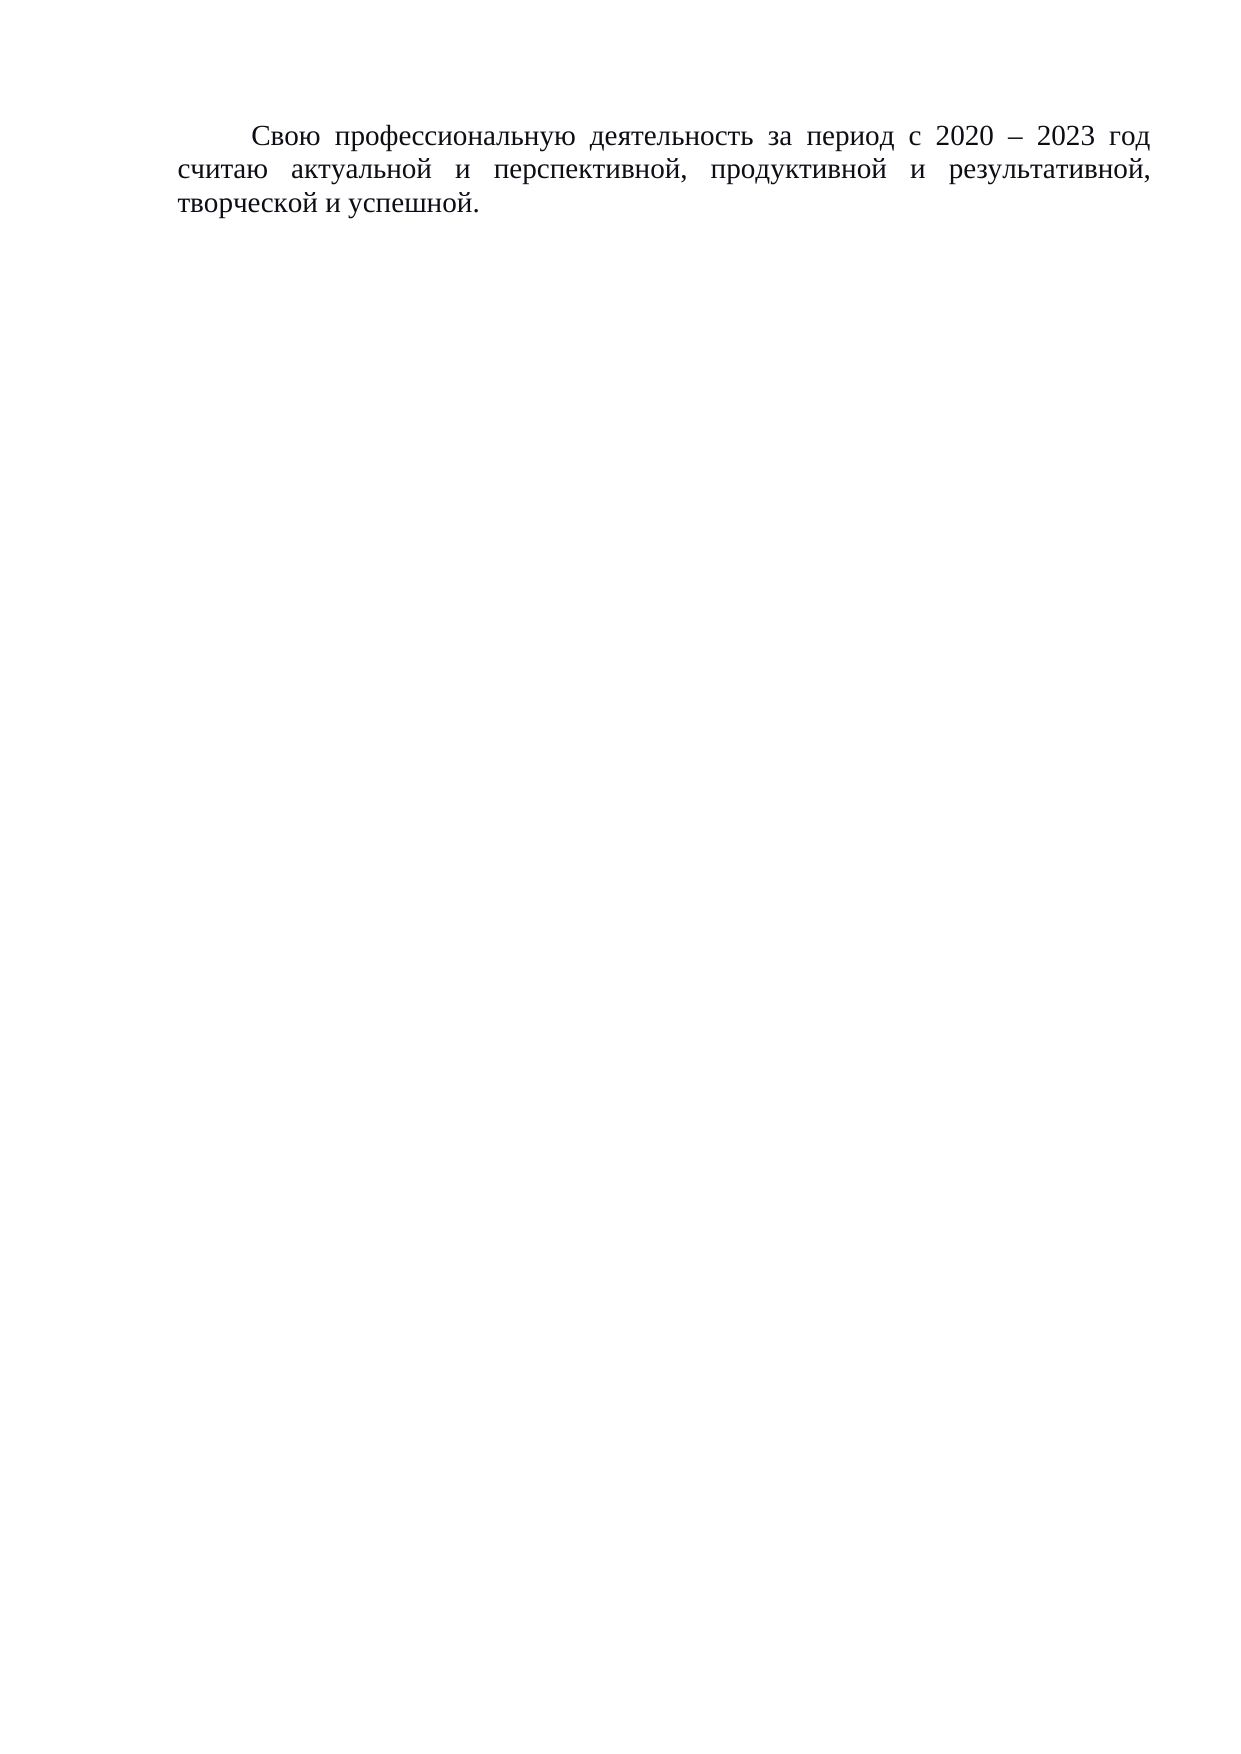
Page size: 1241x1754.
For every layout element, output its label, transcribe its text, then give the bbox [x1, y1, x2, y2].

text Свою профессиональную деятельность за период с 2020 – 2023 год считаю актуальной и перспективной, продуктивной и результативной, творческой и успешной. [177, 118, 1152, 219]
